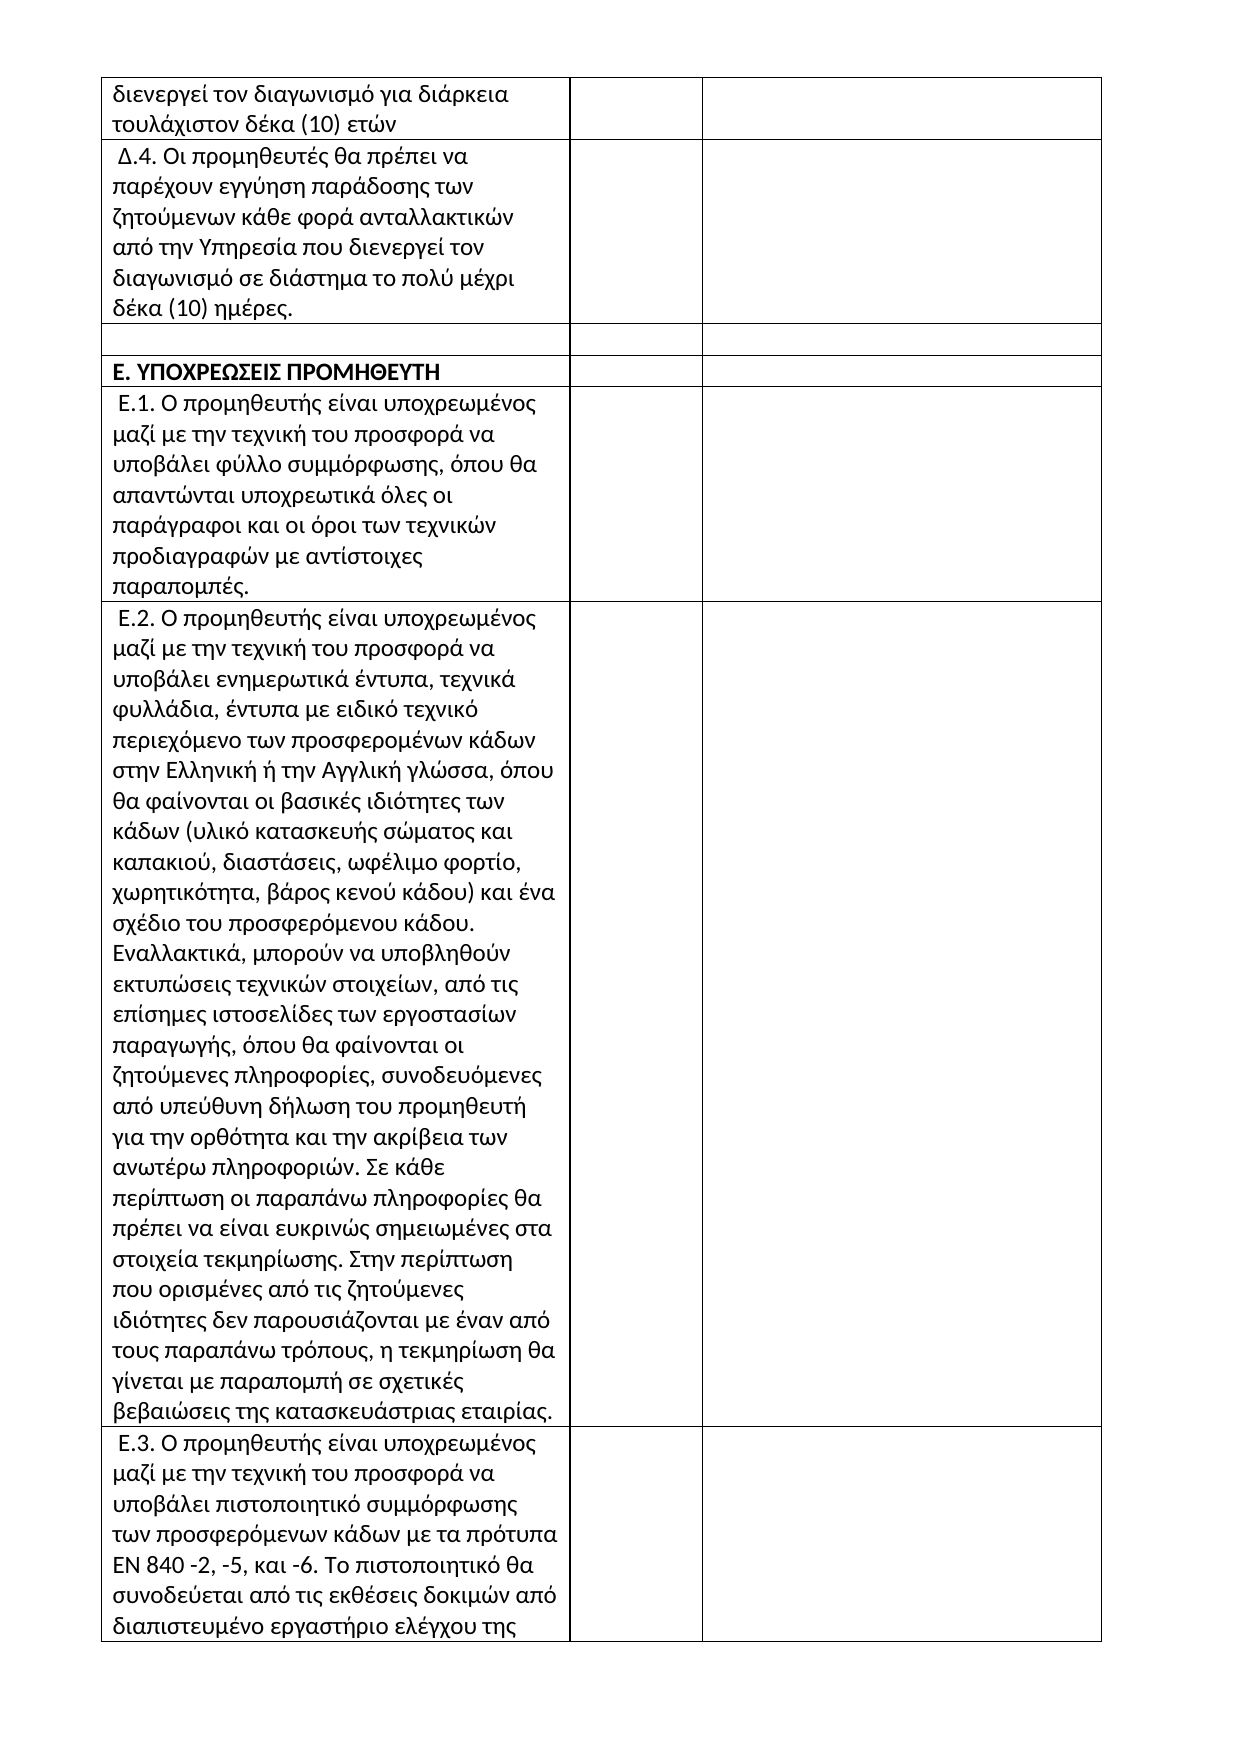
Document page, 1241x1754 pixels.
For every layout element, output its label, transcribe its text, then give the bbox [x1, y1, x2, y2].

table_cell Ε. ΥΠΟΧΡΕΩΣΕΙΣ ΠΡΟΜΗΘΕΥΤΗ [102, 356, 569, 386]
table_cell [571, 140, 702, 323]
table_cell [102, 78, 569, 139]
table_cell Δ.4. Οι προμηθευτές θα πρέπει να παρέχουν εγγύηση παράδοσης των ζητούμενων κάθε φορά ανταλλακτικών από την Υπηρεσία που διενεργεί τον διαγωνισμό σε διάστημα το πολύ μέχρι δέκα (10) ημέρες. [102, 140, 569, 323]
table_cell [571, 356, 702, 386]
table_cell [703, 140, 1101, 323]
table_cell [703, 1427, 1101, 1641]
table_cell Ε.2. Ο προμηθευτής είναι υποχρεωμένος μαζί με την τεχνική του προσφορά να υποβάλει ενημερωτικά έντυπα, τεχνικά φυλλάδια, έντυπα με ειδικό τεχνικό περιεχόμενο των προσφερομένων κάδων στην Ελληνική ή την Αγγλική γλώσσα, όπου θα φαίνονται οι βασικές ιδιότητες των κάδων (υλικό κατασκευής σώματος και καπακιού, διαστάσεις, ωφέλιμο φορτίο, χωρητικότητα, βάρος κενού κάδου) και ένα σχέδιο του προσφερόμενου κάδου. Εναλλακτικά, μπορούν να υποβληθούν εκτυπώσεις τεχνικών στοιχείων, από τις επίσημες ιστοσελίδες των εργοστασίων παραγωγής, όπου θα φαίνονται οι ζητούμενες πληροφορίες, συνοδευόμενες από υπεύθυνη δήλωση του προμηθευτή για την ορθότητα και την ακρίβεια των ανωτέρω πληροφοριών. Σε κάθε περίπτωση οι παραπάνω πληροφορίες θα πρέπει να είναι ευκρινώς σημειωμένες στα στοιχεία τεκμηρίωσης. Στην περίπτωση που ορισμένες από τις ζητούμενες ιδιότητες δεν παρουσιάζονται με έναν από τους παραπάνω τρόπους, η τεκμηρίωση θα γίνεται με παραπομπή σε σχετικές βεβαιώσεις της κατασκευάστριας εταιρίας. [102, 602, 569, 1426]
table_cell [703, 387, 1101, 601]
table_cell [571, 78, 702, 139]
table_cell [571, 324, 702, 354]
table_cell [102, 1427, 569, 1641]
table_cell [703, 602, 1101, 1426]
table_cell Ε.1. Ο προμηθευτής είναι υποχρεωμένος μαζί με την τεχνική του προσφορά να υποβάλει φύλλο συμμόρφωσης, όπου θα απαντώνται υποχρεωτικά όλες οι παράγραφοι και οι όροι των τεχνικών προδιαγραφών με αντίστοιχες παραπομπές. [102, 387, 569, 601]
table_cell [571, 1427, 702, 1641]
table_cell [571, 387, 702, 601]
table_cell [703, 356, 1101, 386]
table_cell [102, 324, 569, 354]
table_cell [703, 78, 1101, 139]
table_cell [703, 324, 1101, 354]
table_cell [571, 602, 702, 1426]
